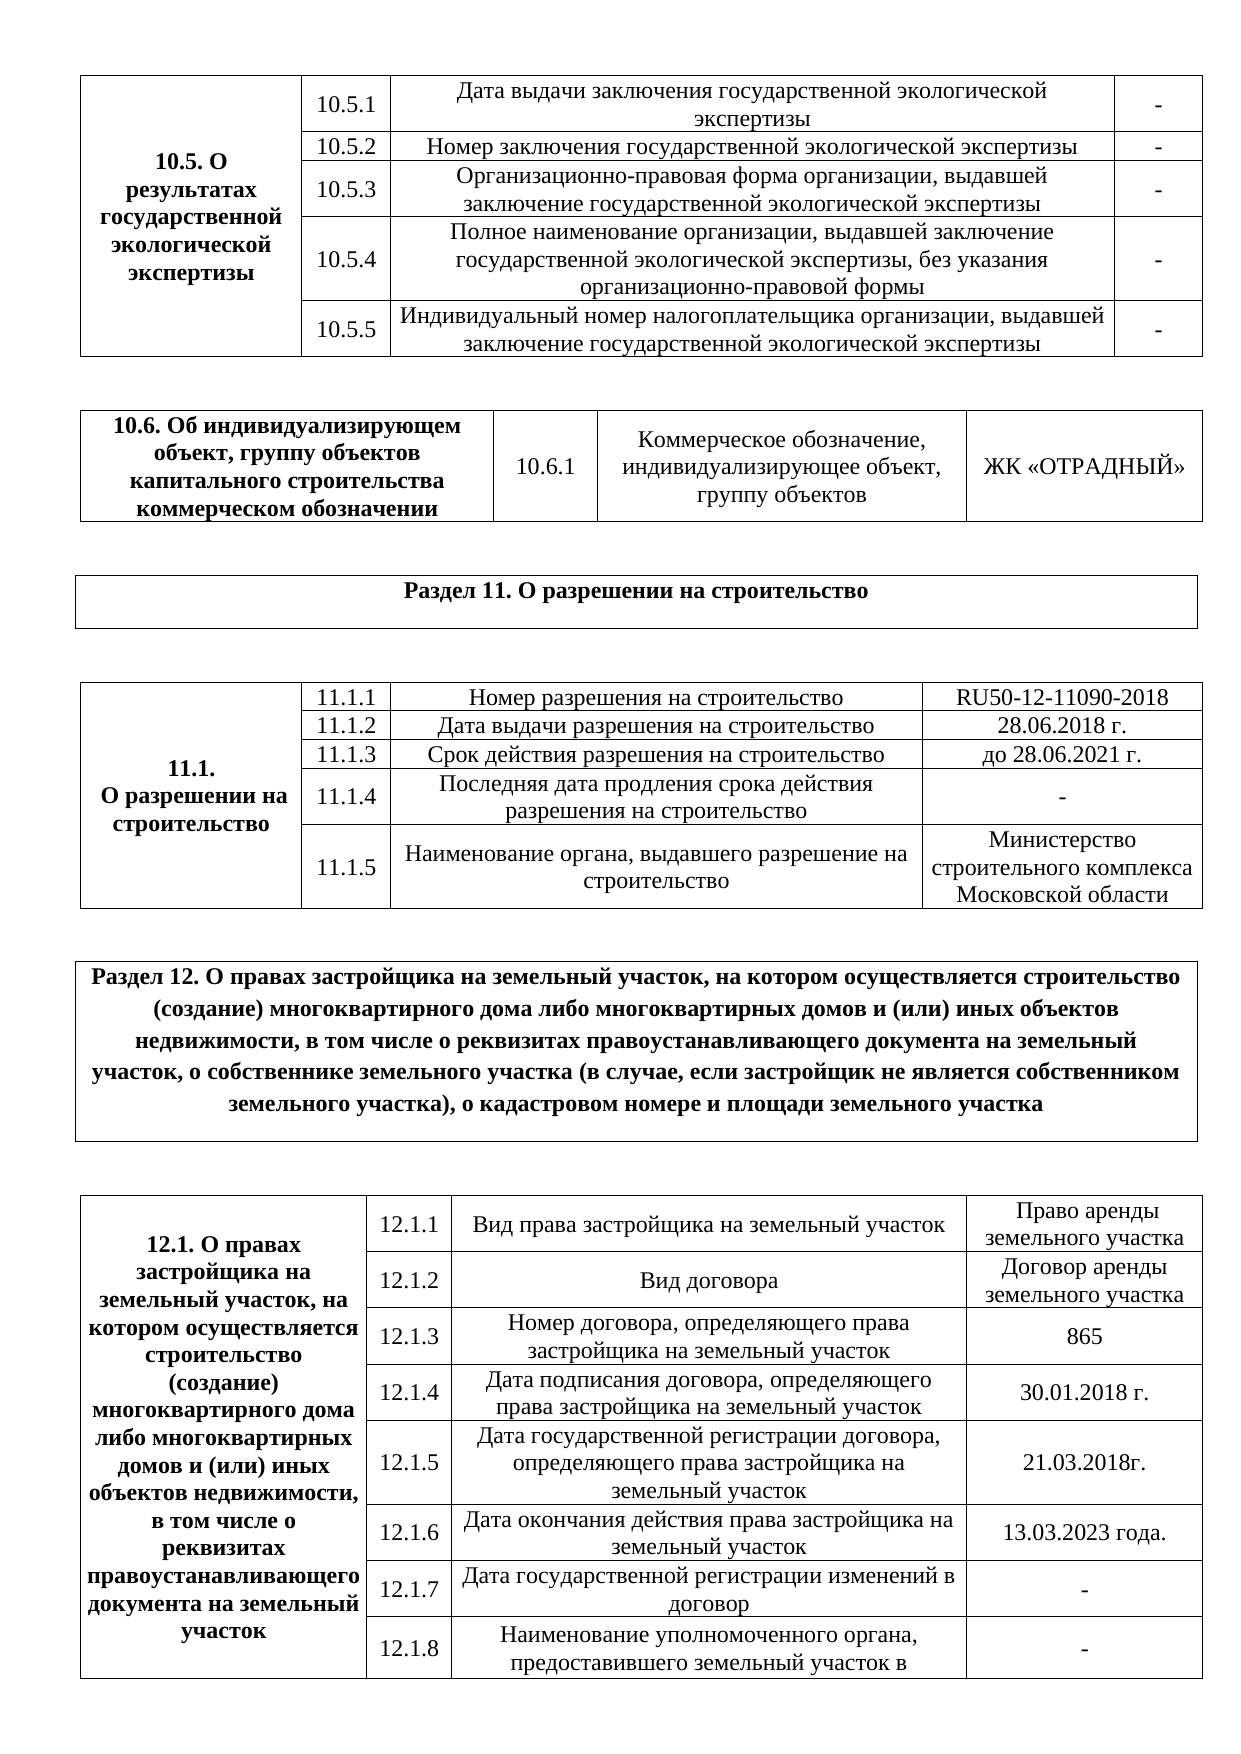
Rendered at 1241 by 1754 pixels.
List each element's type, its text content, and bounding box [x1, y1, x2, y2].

table_cell - [1115, 161, 1202, 216]
table_cell 12.1.2 [367, 1252, 451, 1307]
table_cell 10.5.2 [302, 132, 390, 160]
table_header Номер разрешения на строительство [391, 683, 922, 710]
table_header Дата выдачи заключения государственной экологической экспертизы [391, 76, 1114, 131]
table_cell 12.1.6 [367, 1505, 451, 1560]
table_cell 11.1.3 [302, 740, 390, 768]
table_cell до 28.06.2021 г. [923, 740, 1202, 768]
table_header Коммерческое обозначение, индивидуализирующее объект, группу объектов [598, 411, 966, 521]
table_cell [452, 1617, 966, 1678]
table_cell 865 [967, 1308, 1202, 1363]
table_header 11.1.1 [302, 683, 390, 710]
table_header Право аренды земельного участка [967, 1196, 1202, 1251]
table_cell 13.03.2023 года. [967, 1505, 1202, 1560]
table_cell Номер заключения государственной экологической экспертизы [391, 132, 1114, 160]
table_cell 30.01.2018 г. [967, 1365, 1202, 1420]
table_header RU50-12-11090-2018 [923, 683, 1202, 710]
table_header 11.1. О разрешении на строительство [81, 683, 301, 908]
table_header Раздел 12. О правах застройщика на земельный участок, на котором осуществляется строительство (создание) многоквартирного дома либо многоквартирных домов и (или) иных объектов недвижимости, в том числе о реквизитах правоустанавливающего документа на земельный участок, о собственнике земельного участка (в случае, если застройщик не является собственником земельного участка), о кадастровом номере и площади земельного участка [76, 962, 1197, 1141]
table_cell 10.5.5 [302, 301, 390, 356]
table_header 10.6.1 [494, 411, 597, 521]
table_cell - [1115, 217, 1202, 300]
table_cell Полное наименование организации, выдавшей заключение государственной экологической экспертизы, без указания организационно-правовой формы [391, 217, 1114, 300]
table_cell - [967, 1617, 1202, 1678]
table_cell Министерство строительного комплекса Московской области [923, 825, 1202, 908]
table_header Вид права застройщика на земельный участок [452, 1196, 966, 1251]
table_cell Дата окончания действия права застройщика на земельный участок [452, 1505, 966, 1560]
table_header 12.1.1 [367, 1196, 451, 1251]
table_header 10.5. О результатах государственной экологической экспертизы [81, 76, 301, 356]
table_cell 12.1.8 [367, 1617, 451, 1678]
table_cell Дата подписания договора, определяющего права застройщика на земельный участок [452, 1365, 966, 1420]
table_cell 11.1.2 [302, 711, 390, 739]
table_header 10.6. Об индивидуализирующем объект, группу объектов капитального строительства коммерческом обозначении [81, 411, 493, 521]
table_cell - [923, 769, 1202, 824]
table_cell 10.5.3 [302, 161, 390, 216]
table_cell Дата государственной регистрации изменений в договор [452, 1561, 966, 1616]
table_cell Последняя дата продления срока действия разрешения на строительство [391, 769, 922, 824]
table_cell 12.1.5 [367, 1421, 451, 1504]
table_cell 28.06.2018 г. [923, 711, 1202, 739]
table_cell 12.1.4 [367, 1365, 451, 1420]
table_cell - [967, 1561, 1202, 1616]
table_header - [1115, 76, 1202, 131]
table_cell 11.1.4 [302, 769, 390, 824]
table_cell Срок действия разрешения на строительство [391, 740, 922, 768]
table_cell Вид договора [452, 1252, 966, 1307]
table_cell Дата выдачи разрешения на строительство [391, 711, 922, 739]
table_header ЖК «ОТРАДНЫЙ» [967, 411, 1202, 521]
table_cell 11.1.5 [302, 825, 390, 908]
table_cell 21.03.2018г. [967, 1421, 1202, 1504]
table_cell 12.1.3 [367, 1308, 451, 1363]
table_cell 12.1.7 [367, 1561, 451, 1616]
table_cell Организационно-правовая форма организации, выдавшей заключение государственной экологической экспертизы [391, 161, 1114, 216]
table_cell - [1115, 301, 1202, 356]
table_cell - [1115, 132, 1202, 160]
table_header 12.1. О правах застройщика на земельный участок, на котором осуществляется строительство (создание) многоквартирного дома либо многоквартирных домов и (или) иных объектов недвижимости, в том числе о реквизитах правоустанавливающего документа на земельный участок [81, 1196, 366, 1678]
table_header Раздел 11. О разрешении на строительство [76, 576, 1197, 628]
table_cell 10.5.4 [302, 217, 390, 300]
table_cell Договор аренды земельного участка [967, 1252, 1202, 1307]
table_cell Номер договора, определяющего права застройщика на земельный участок [452, 1308, 966, 1363]
table_header 10.5.1 [302, 76, 390, 131]
table_cell Наименование органа, выдавшего разрешение на строительство [391, 825, 922, 908]
table_cell Индивидуальный номер налогоплательщика организации, выдавшей заключение государственной экологической экспертизы [391, 301, 1114, 356]
table_cell Дата государственной регистрации договора, определяющего права застройщика на земельный участок [452, 1421, 966, 1504]
